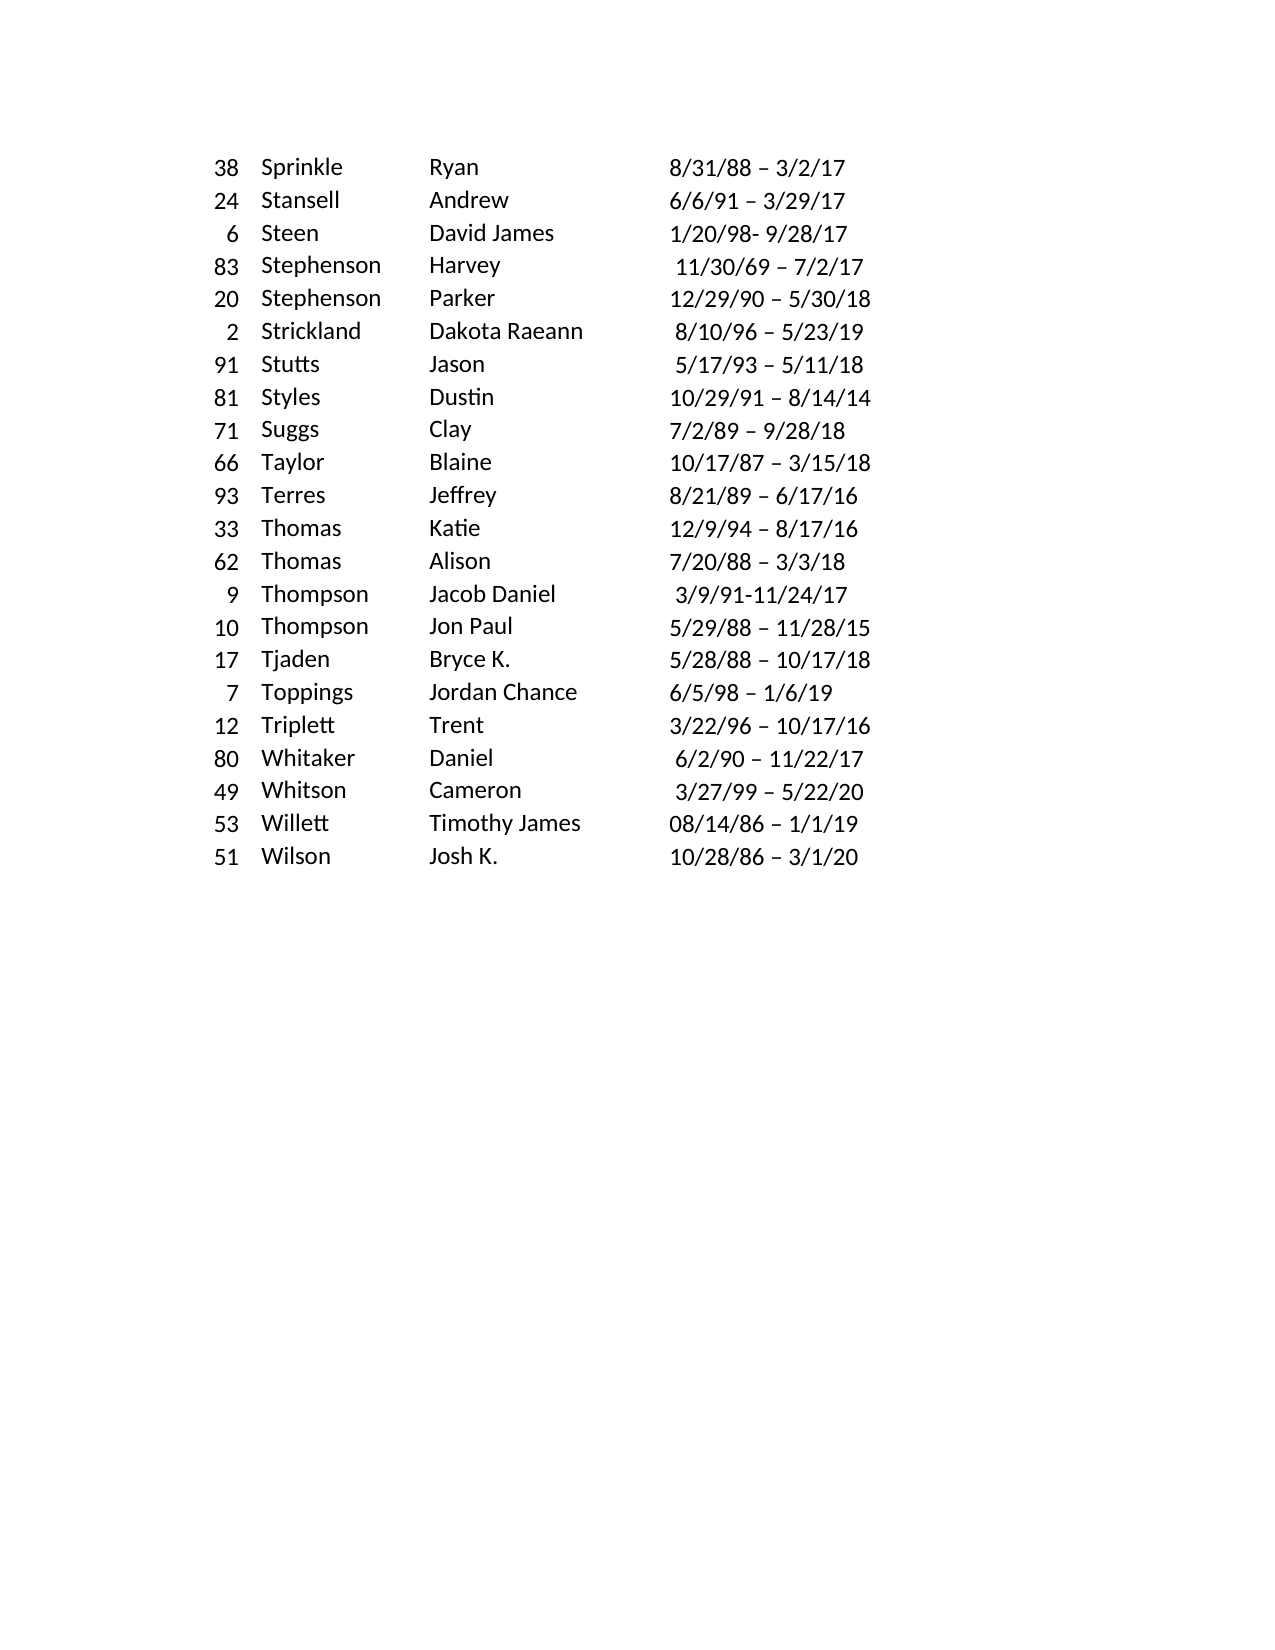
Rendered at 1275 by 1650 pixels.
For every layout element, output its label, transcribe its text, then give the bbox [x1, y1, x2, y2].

table_cell 5/17/93 – 5/11/18 [658, 347, 1023, 380]
table_cell Stephenson [250, 249, 418, 281]
table_cell 53 [150, 806, 250, 839]
table_cell 3/22/96 – 10/17/16 [658, 708, 1023, 741]
table_cell 51 [150, 839, 250, 872]
table_cell 6 [150, 216, 250, 248]
table_cell Triplett [250, 708, 418, 741]
table_cell Tjaden [250, 642, 418, 675]
table_cell 1/20/98- 9/28/17 [658, 216, 1023, 248]
table_cell Blaine [418, 445, 658, 478]
table_cell Jon Paul [418, 609, 658, 642]
table_cell 7 [150, 675, 250, 708]
table_cell 6/2/90 – 11/22/17 [658, 741, 1023, 773]
table_cell 10/28/86 – 3/1/20 [658, 839, 1023, 872]
table_cell Cameron [418, 774, 658, 806]
table_cell Jacob Daniel [418, 577, 658, 609]
table_cell 8/10/96 – 5/23/19 [658, 314, 1023, 347]
table_cell 71 [150, 413, 250, 445]
table_cell 12/29/90 – 5/30/18 [658, 281, 1023, 314]
table_cell 10/17/87 – 3/15/18 [658, 445, 1023, 478]
table_cell 80 [150, 741, 250, 773]
table_cell Thompson [250, 609, 418, 642]
table_cell 81 [150, 380, 250, 412]
table_cell Thomas [250, 511, 418, 544]
table_cell 3/9/91-11/24/17 [658, 577, 1023, 609]
table_cell Parker [418, 281, 658, 314]
table_cell Clay [418, 413, 658, 445]
table_cell Trent [418, 708, 658, 741]
table_cell 62 [150, 544, 250, 577]
table_cell Styles [250, 380, 418, 412]
table_cell Terres [250, 478, 418, 511]
table_cell Suggs [250, 413, 418, 445]
table_cell Jeffrey [418, 478, 658, 511]
table_cell 8/21/89 – 6/17/16 [658, 478, 1023, 511]
table_cell Harvey [418, 249, 658, 281]
table_cell Toppings [250, 675, 418, 708]
table_cell Andrew [418, 183, 658, 216]
table_cell Whitaker [250, 741, 418, 773]
table_cell 93 [150, 478, 250, 511]
table_cell Thompson [250, 577, 418, 609]
table_cell 7/20/88 – 3/3/18 [658, 544, 1023, 577]
table_cell 33 [150, 511, 250, 544]
table_cell 49 [150, 774, 250, 806]
table_cell 6/6/91 – 3/29/17 [658, 183, 1023, 216]
table_cell Alison [418, 544, 658, 577]
table_cell Katie [418, 511, 658, 544]
table_cell Jason [418, 347, 658, 380]
table_cell 11/30/69 – 7/2/17 [658, 249, 1023, 281]
table_cell 24 [150, 183, 250, 216]
table_cell 91 [150, 347, 250, 380]
table_cell 7/2/89 – 9/28/18 [658, 413, 1023, 445]
table_cell Strickland [250, 314, 418, 347]
table_cell Stansell [250, 183, 418, 216]
table_cell Josh K. [418, 839, 658, 872]
table_cell 12 [150, 708, 250, 741]
table_cell 10 [150, 609, 250, 642]
table_cell Dakota Raeann [418, 314, 658, 347]
table_cell Willett [250, 806, 418, 839]
table_cell 5/28/88 – 10/17/18 [658, 642, 1023, 675]
table_cell 38 [150, 150, 250, 183]
table_cell 10/29/91 – 8/14/14 [658, 380, 1023, 412]
table_cell 8/31/88 – 3/2/17 [658, 150, 1023, 183]
table_cell David James [418, 216, 658, 248]
table_cell Daniel [418, 741, 658, 773]
table_cell Ryan [418, 150, 658, 183]
table_cell Stutts [250, 347, 418, 380]
table_cell 66 [150, 445, 250, 478]
table_cell 6/5/98 – 1/6/19 [658, 675, 1023, 708]
table_cell 2 [150, 314, 250, 347]
table_cell Sprinkle [250, 150, 418, 183]
table_cell Stephenson [250, 281, 418, 314]
table_cell Dustin [418, 380, 658, 412]
table_cell 83 [150, 249, 250, 281]
table_cell 17 [150, 642, 250, 675]
table_cell Wilson [250, 839, 418, 872]
table_cell Timothy James [418, 806, 658, 839]
table_cell 9 [150, 577, 250, 609]
table_cell Steen [250, 216, 418, 248]
table_cell 5/29/88 – 11/28/15 [658, 609, 1023, 642]
table_cell Bryce K. [418, 642, 658, 675]
table_cell 08/14/86 – 1/1/19 [658, 806, 1023, 839]
table_cell Whitson [250, 774, 418, 806]
table_cell 20 [150, 281, 250, 314]
table_cell 12/9/94 – 8/17/16 [658, 511, 1023, 544]
table_cell Thomas [250, 544, 418, 577]
table_cell 3/27/99 – 5/22/20 [658, 774, 1023, 806]
table_cell Jordan Chance [418, 675, 658, 708]
table_cell Taylor [250, 445, 418, 478]
